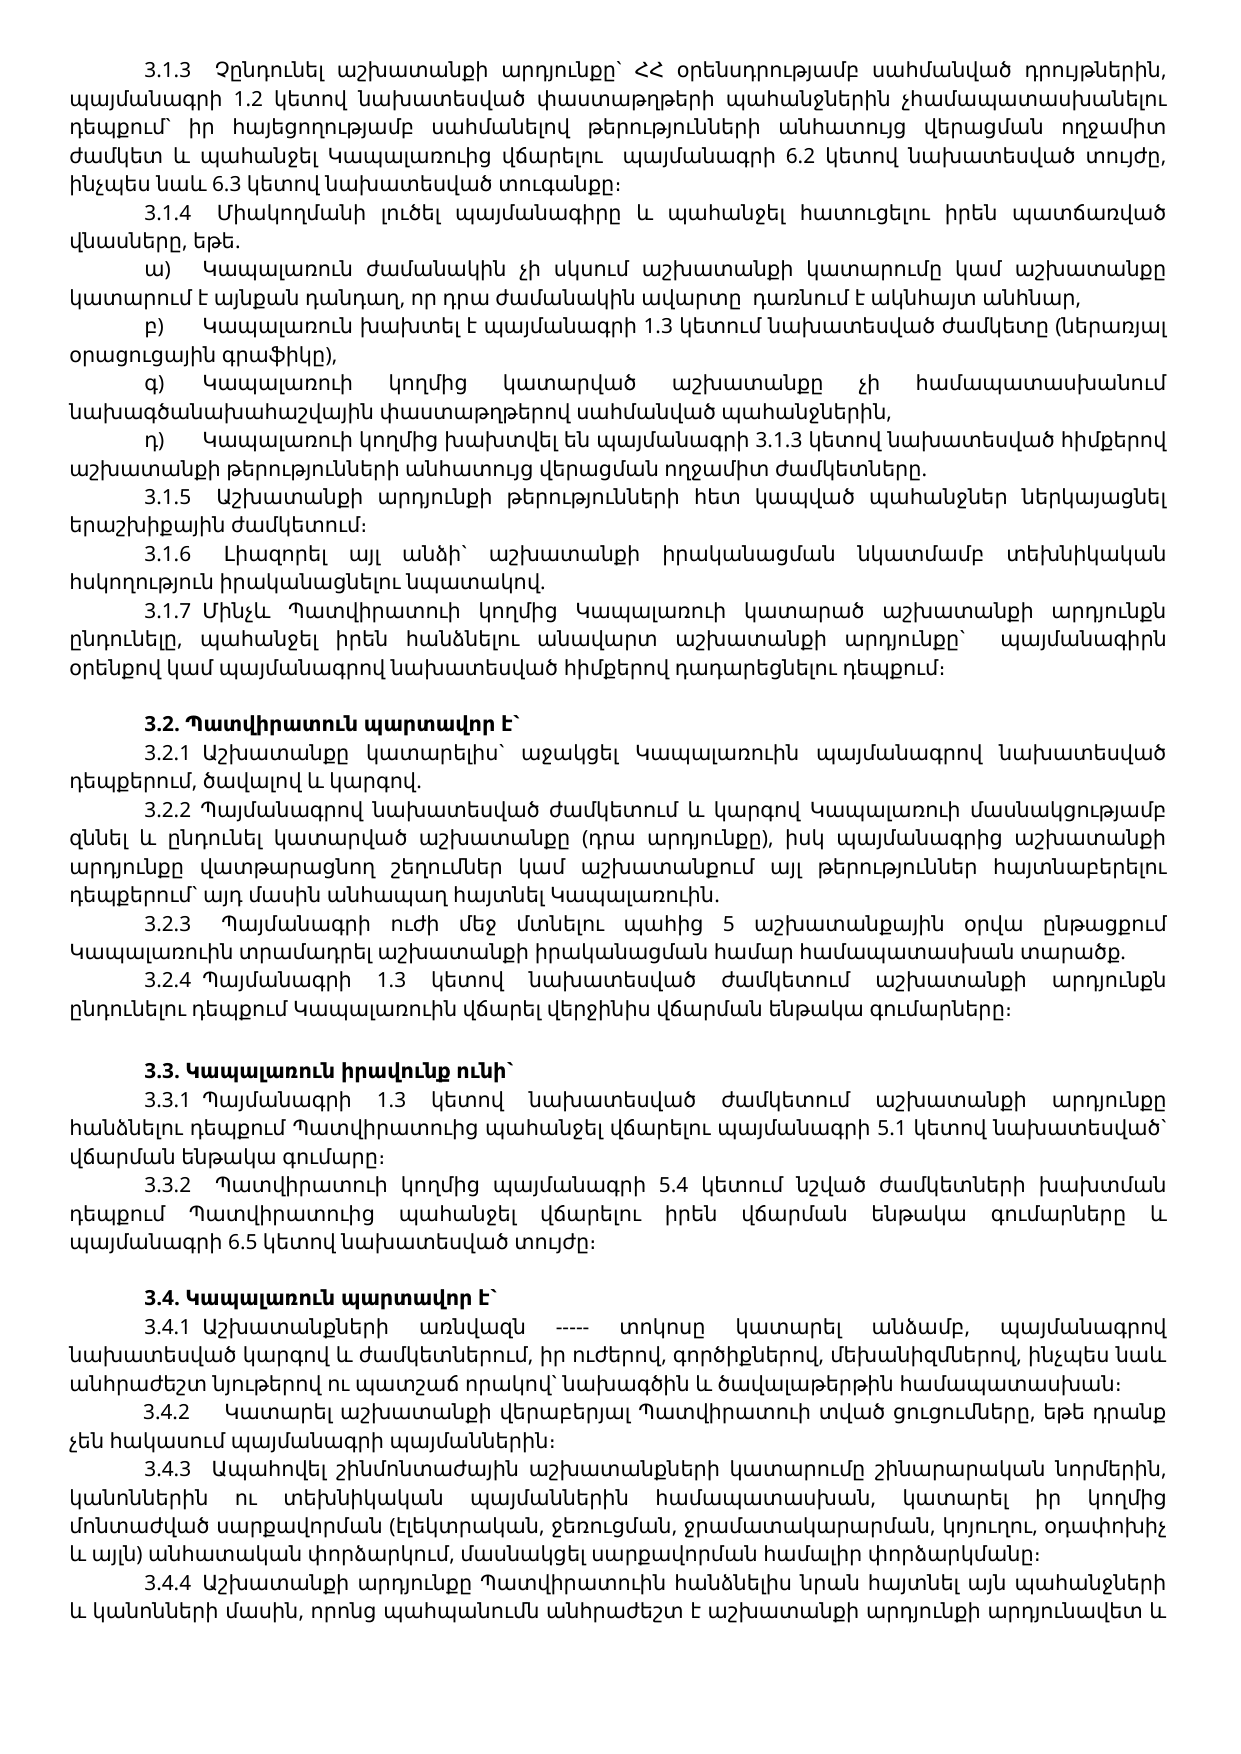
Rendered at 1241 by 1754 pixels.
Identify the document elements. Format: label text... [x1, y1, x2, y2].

text 3.3. Կապալառուն իրավունք ունի` [69, 1056, 1167, 1085]
text 3.2.2 Պայմանագրով նախատեսված ժամկետում և կարգով Կապալառուի մասնակցությամբ զննել և ընդունել կատարված աշխատանքը (դրա արդյունքը), իսկ պայմանագրից աշխատանքի արդյունքը վատթարացնող շեղումներ կամ աշխատանքում այլ թերություններ հայտնաբերելու դեպքերում` այդ մասին անհապաղ հայտնել Կապալառուին. [69, 795, 1167, 909]
text 3.4.3 Ապահովել շինմոնտաժային աշխատանքների կատարումը շինարարական նորմերին, կանոններին ու տեխնիկական պայմաններին համապատասխան, կատարել իր կողմից մոնտաժված սարքավորման (էլեկտրական, ջեռուցման, ջրամատակարարման, կոյուղու, օդափոխիչ և այլն) անհատական փորձարկում, մասնակցել սարքավորման համալիր փորձարկմանը։ [69, 1454, 1167, 1568]
text գ) Կապալառուի կողմից կատարված աշխատանքը չի համապատասխանում նախագծանախահաշվային փաստաթղթերով սահմանված պահանջներին, [69, 368, 1167, 425]
text 3.4.1 Աշխատանքների առնվազն ----- տոկոսը կատարել անձամբ, պայմանագրով նախատեսված կարգով և ժամկետներում, իր ուժերով, գործիքներով, մեխանիզմներով, ինչպես նաև անհրաժեշտ նյութերով ու պատշաճ որակով` նախագծին և ծավալաթերթին համապատասխան։ [69, 1312, 1167, 1397]
text 3.2.3 Պայմանագրի ուժի մեջ մտնելու պահից 5 աշխատանքային օրվա ընթացքում Կապալառուին տրամադրել աշխատանքի իրականացման համար համապատասխան տարածք. [69, 909, 1167, 966]
text 3.2. Պատվիրատուն պարտավոր է` [69, 709, 1167, 738]
text 3.3.1 Պայմանագրի 1.3 կետով նախատեսված ժամկետում աշխատանքի արդյունքը հանձնելու դեպքում Պատվիրատուից պահանջել վճարելու պայմանագրի 5.1 կետով նախատեսված` վճարման ենթակա գումարը։ [69, 1085, 1167, 1170]
text 3.4. Կապալառուն պարտավոր է` [69, 1283, 1167, 1312]
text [69, 1568, 1167, 1625]
text 3.4.2 Կատարել աշխատանքի վերաբերյալ Պատվիրատուի տված ցուցումները, եթե դրանք չեն հակասում պայմանագրի պայմաններին։ [69, 1397, 1167, 1454]
text դ) Կապալառուի կողմից խախտվել են պայմանագրի 3.1.3 կետով նախատեսված հիմքերով աշխատանքի թերությունների անհատույց վերացման ողջամիտ ժամկետները. [69, 425, 1167, 482]
text 3.1.3 Չընդունել աշխատանքի արդյունքը` ՀՀ օրենսդրությամբ սահմանված դրույթներին, պայմանագրի 1.2 կետով նախատեսված փաստաթղթերի պահանջներին չհամապատասխանելու դեպքում` իր հայեցողությամբ սահմանելով թերությունների անհատույց վերացման ողջամիտ ժամկետ և պահանջել Կապալառուից վճարելու պայմանագրի 6.2 կետով նախատեսված տույժը, ինչպես նաև 6.3 կետով նախատեսված տուգանքը։ [69, 56, 1167, 198]
text 3.3.2 Պատվիրատուի կողմից պայմանագրի 5.4 կետում նշված ժամկետների խախտման դեպքում Պատվիրատուից պահանջել վճարելու իրեն վճարման ենթակա գումարները և պայմանագրի 6.5 կետով նախատեսված տույժը։ [69, 1170, 1167, 1256]
text 3.2.4 Պայմանագրի 1.3 կետով նախատեսված ժամկետում աշխատանքի արդյունքն ընդունելու դեպքում Կապալառուին վճարել վերջինիս վճարման ենթակա գումարները։ [69, 966, 1167, 1022]
text բ) Կապալառուն խախտել է պայմանագրի 1.3 կետում նախատեսված ժամկետը (ներառյալ օրացուցային գրաֆիկը), [69, 311, 1167, 368]
text ա) Կապալառուն ժամանակին չի սկսում աշխատանքի կատարումը կամ աշխատանքը կատարում է այնքան դանդաղ, որ դրա ժամանակին ավարտը դառնում է ակնհայտ անհնար, [69, 254, 1167, 311]
text 3.1.7 Մինչև Պատվիրատուի կողմից Կապալառուի կատարած աշխատանքի արդյունքն ընդունելը, պահանջել իրեն հանձնելու անավարտ աշխատանքի արդյունքը` պայմանագիրն օրենքով կամ պայմանագրով նախատեսված հիմքերով դադարեցնելու դեպքում։ [69, 596, 1167, 681]
text 3.1.5 Աշխատանքի արդյունքի թերությունների հետ կապված պահանջներ ներկայացնել երաշխիքային ժամկետում։ [69, 482, 1167, 539]
text 3.1.4 Միակողմանի լուծել պայմանագիրը և պահանջել հատուցելու իրեն պատճառված վնասները, եթե. [69, 198, 1167, 254]
text 3.2.1 Աշխատանքը կատարելիս` աջակցել Կապալառուին պայմանագրով նախատեսված դեպքերում, ծավալով և կարգով. [69, 738, 1167, 795]
text 3.1.6 Լիազորել այլ անձի` աշխատանքի իրականացման նկատմամբ տեխնիկական հսկողություն իրականացնելու նպատակով. [69, 539, 1167, 596]
